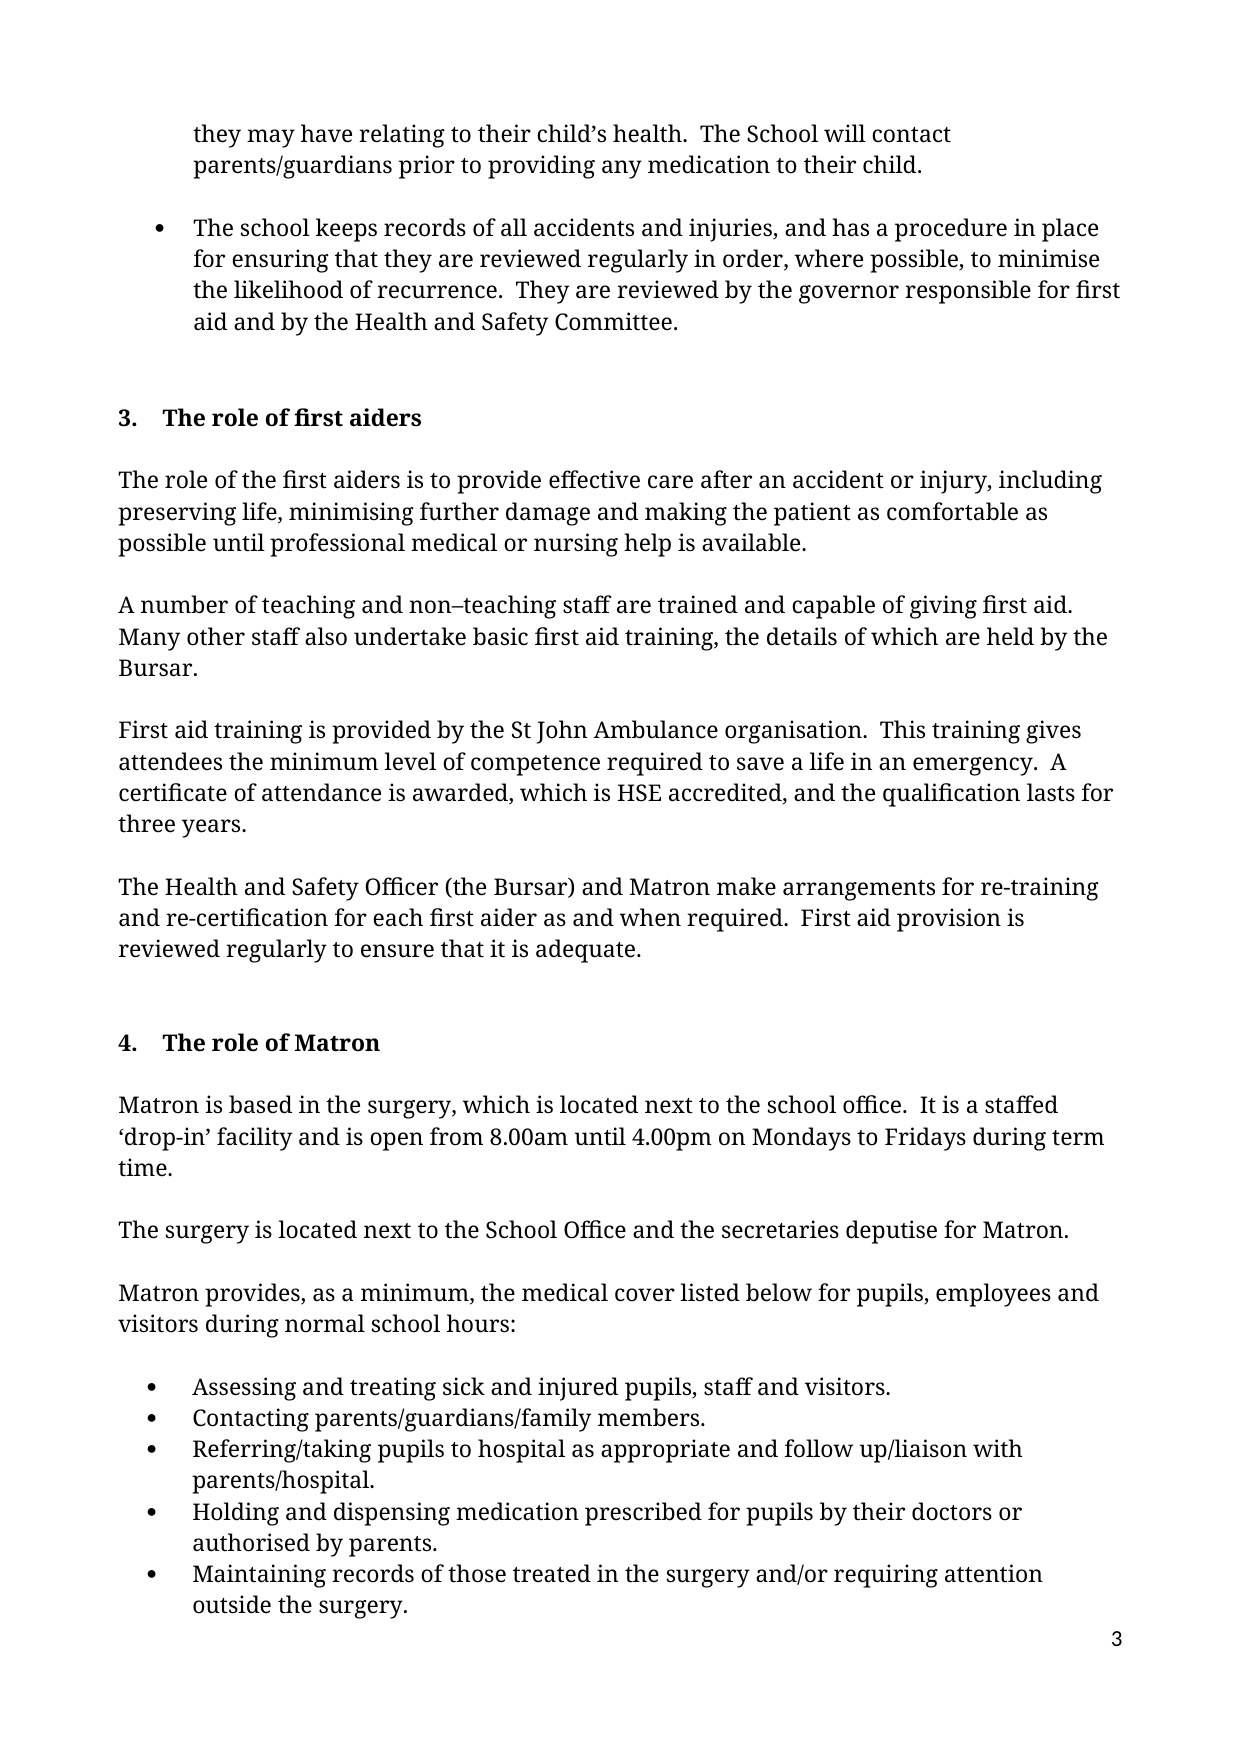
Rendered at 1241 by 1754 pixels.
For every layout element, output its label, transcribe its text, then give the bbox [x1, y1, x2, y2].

text 4. The role of Matron [118, 1027, 1122, 1058]
list Contacting parents/guardians/family members. [148, 1402, 1122, 1433]
list Holding and dispensing medication prescribed for pupils by their doctors or authorised by parents. [148, 1496, 1122, 1558]
list Maintaining records of those treated in the surgery and/or requiring attention outside the surgery. [148, 1558, 1122, 1621]
list Referring/taking pupils to hospital as appropriate and follow up/liaison with parents/hospital. [148, 1433, 1122, 1496]
text The Health and Safety Officer (the Bursar) and Matron make arrangements for re-training and re-certification for each first aider as and when required. First aid provision is reviewed regularly to ensure that it is adequate. [118, 871, 1122, 964]
list Assessing and treating sick and injured pupils, staff and visitors. [148, 1371, 1122, 1402]
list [156, 118, 1122, 181]
text 3. The role of first aiders [118, 402, 1122, 433]
list The school keeps records of all accidents and injuries, and has a procedure in place for ensuring that they are reviewed regularly in order, where possible, to minimise the likelihood of recurrence. They are reviewed by the governor responsible for first aid and by the Health and Safety Committee. [156, 212, 1122, 337]
text The surgery is located next to the School Office and the secretaries deputise for Matron. [118, 1214, 1122, 1246]
text Matron is based in the surgery, which is located next to the school office. It is a staffed ‘drop-in’ facility and is open from 8.00am until 4.00pm on Mondays to Fridays during term time. [118, 1089, 1122, 1183]
text A number of teaching and non–teaching staff are trained and capable of giving first aid. Many other staff also undertake basic first aid training, the details of which are held by the Bursar. [118, 589, 1122, 683]
text First aid training is provided by the St John Ambulance organisation. This training gives attendees the minimum level of competence required to save a life in an emergency. A certificate of attendance is awarded, which is HSE accredited, and the qualification lasts for three years. [118, 714, 1122, 839]
text The role of the first aiders is to provide effective care after an accident or injury, including preserving life, minimising further damage and making the patient as comfortable as possible until professional medical or nursing help is available. [118, 464, 1122, 558]
text Matron provides, as a minimum, the medical cover listed below for pupils, employees and visitors during normal school hours: [118, 1277, 1122, 1339]
